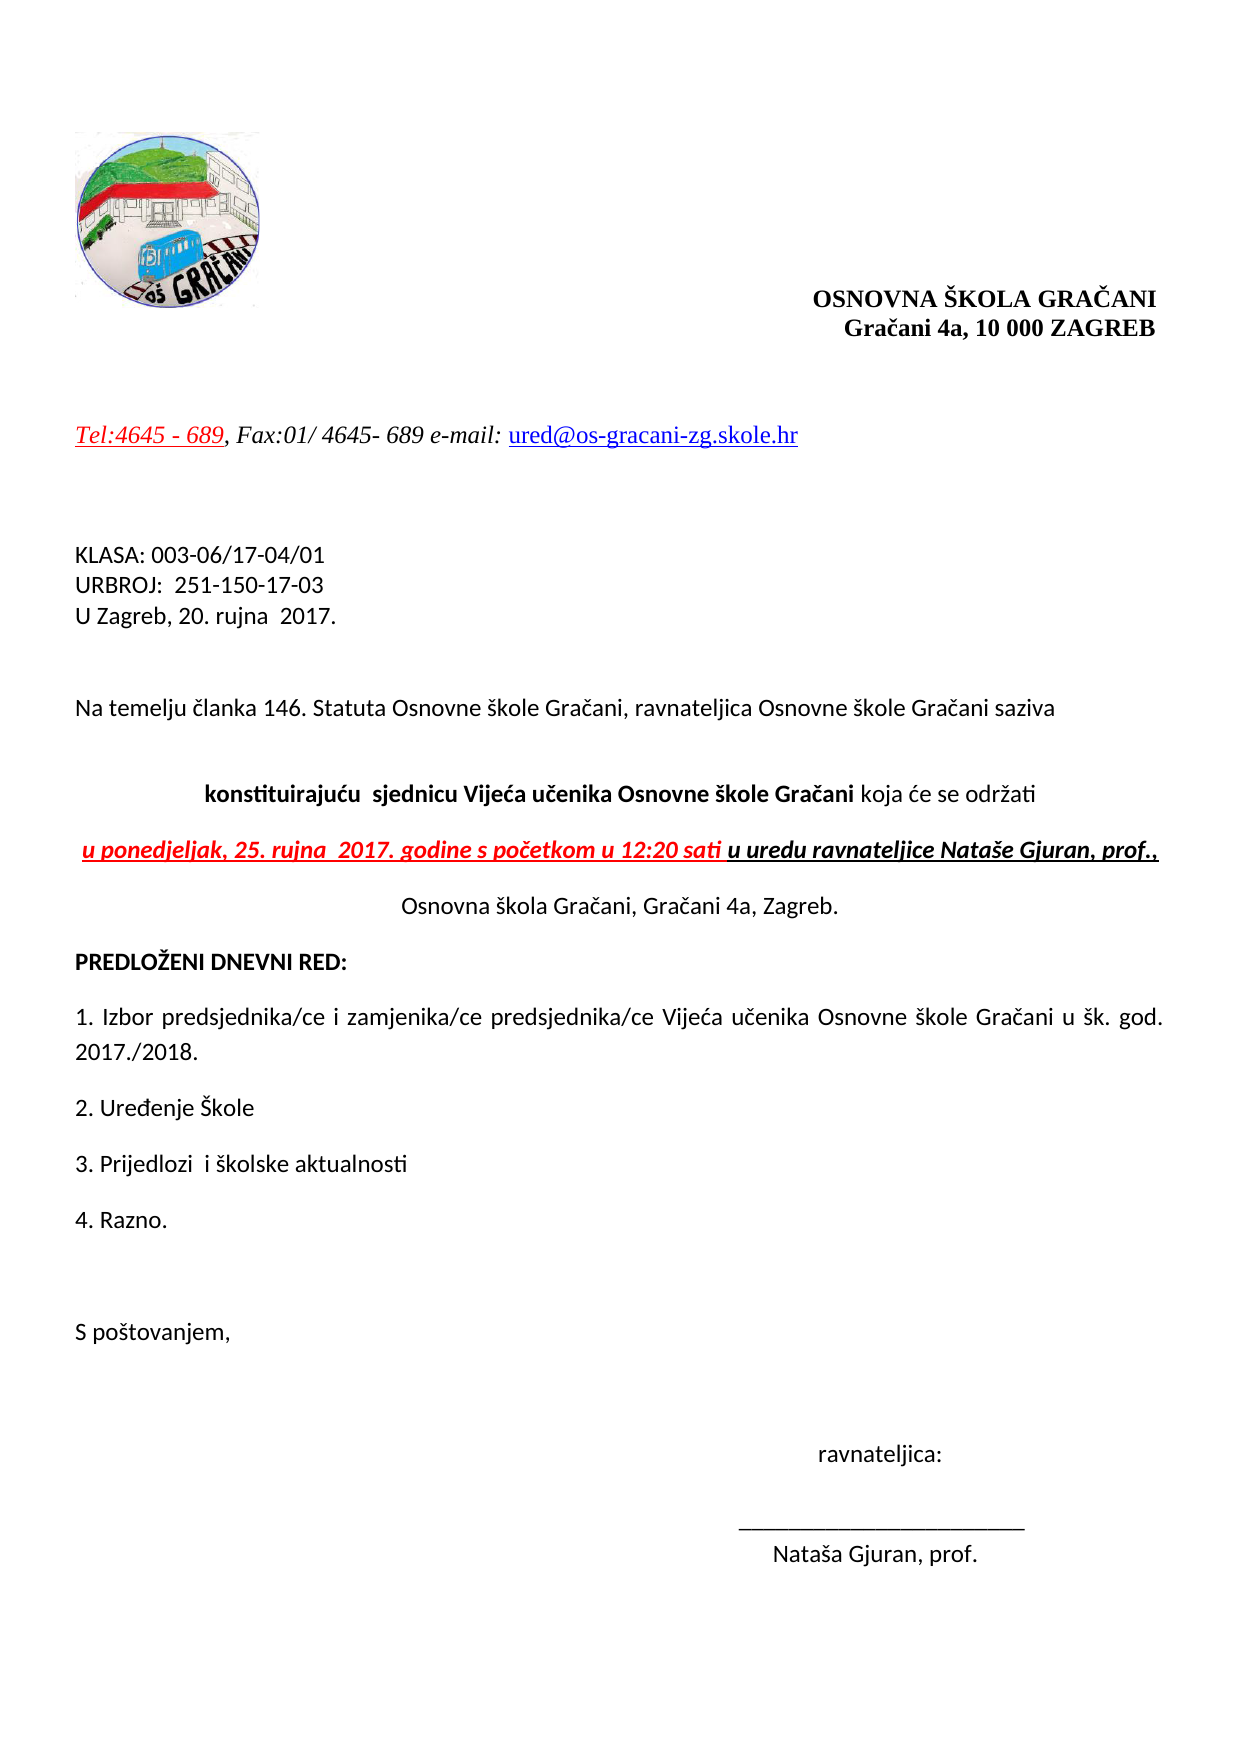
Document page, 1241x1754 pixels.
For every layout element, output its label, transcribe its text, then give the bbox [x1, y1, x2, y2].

text OSNOVNA ŠKOLA GRAČANI [75, 132, 1165, 313]
text PREDLOŽENI DNEVNI RED: [75, 946, 1165, 976]
text u ponedjeljak, 25. rujna 2017. godine s početkom u 12:20 sati u uredu ravnateljice Nataše Gjuran, prof., [75, 834, 1165, 864]
text S poštovanjem, [75, 1316, 1165, 1346]
text KLASA: 003-06/17-04/01 [75, 539, 1165, 570]
text 1. Izbor predsjednika/ce i zamjenika/ce predsjednika/ce Vijeća učenika Osnovne škole Gračani u šk. god. 2017./2018. [75, 1001, 1165, 1067]
text 3. Prijedlozi i školske aktualnosti [75, 1148, 1165, 1179]
text 2. Uređenje Škole [75, 1092, 1165, 1123]
text konstituirajuću sjednicu Vijeća učenika Osnovne škole Gračani koja će se održati [75, 778, 1165, 809]
text Gračani 4a, 10 000 ZAGREB [75, 313, 1165, 342]
text Tel:4645 - 689, Fax:01/ 4645- 689 e-mail: ured@os-gracani-zg.skole.hr [75, 421, 1165, 449]
text ravnateljica: [75, 1438, 1165, 1468]
text URBROJ: 251-150-17-03 [75, 570, 1165, 600]
text Osnovna škola Gračani, Gračani 4a, Zagreb. [75, 890, 1165, 920]
list Nataša Gjuran, prof. [517, 1538, 1165, 1569]
list _______________________ [517, 1503, 1165, 1534]
text 4. Razno. [75, 1204, 1165, 1234]
text Na temelju članka 146. Statuta Osnovne škole Gračani, ravnateljica Osnovne škole Gračani saziva [75, 692, 1165, 722]
text U Zagreb, 20. rujna 2017. [75, 600, 1165, 631]
